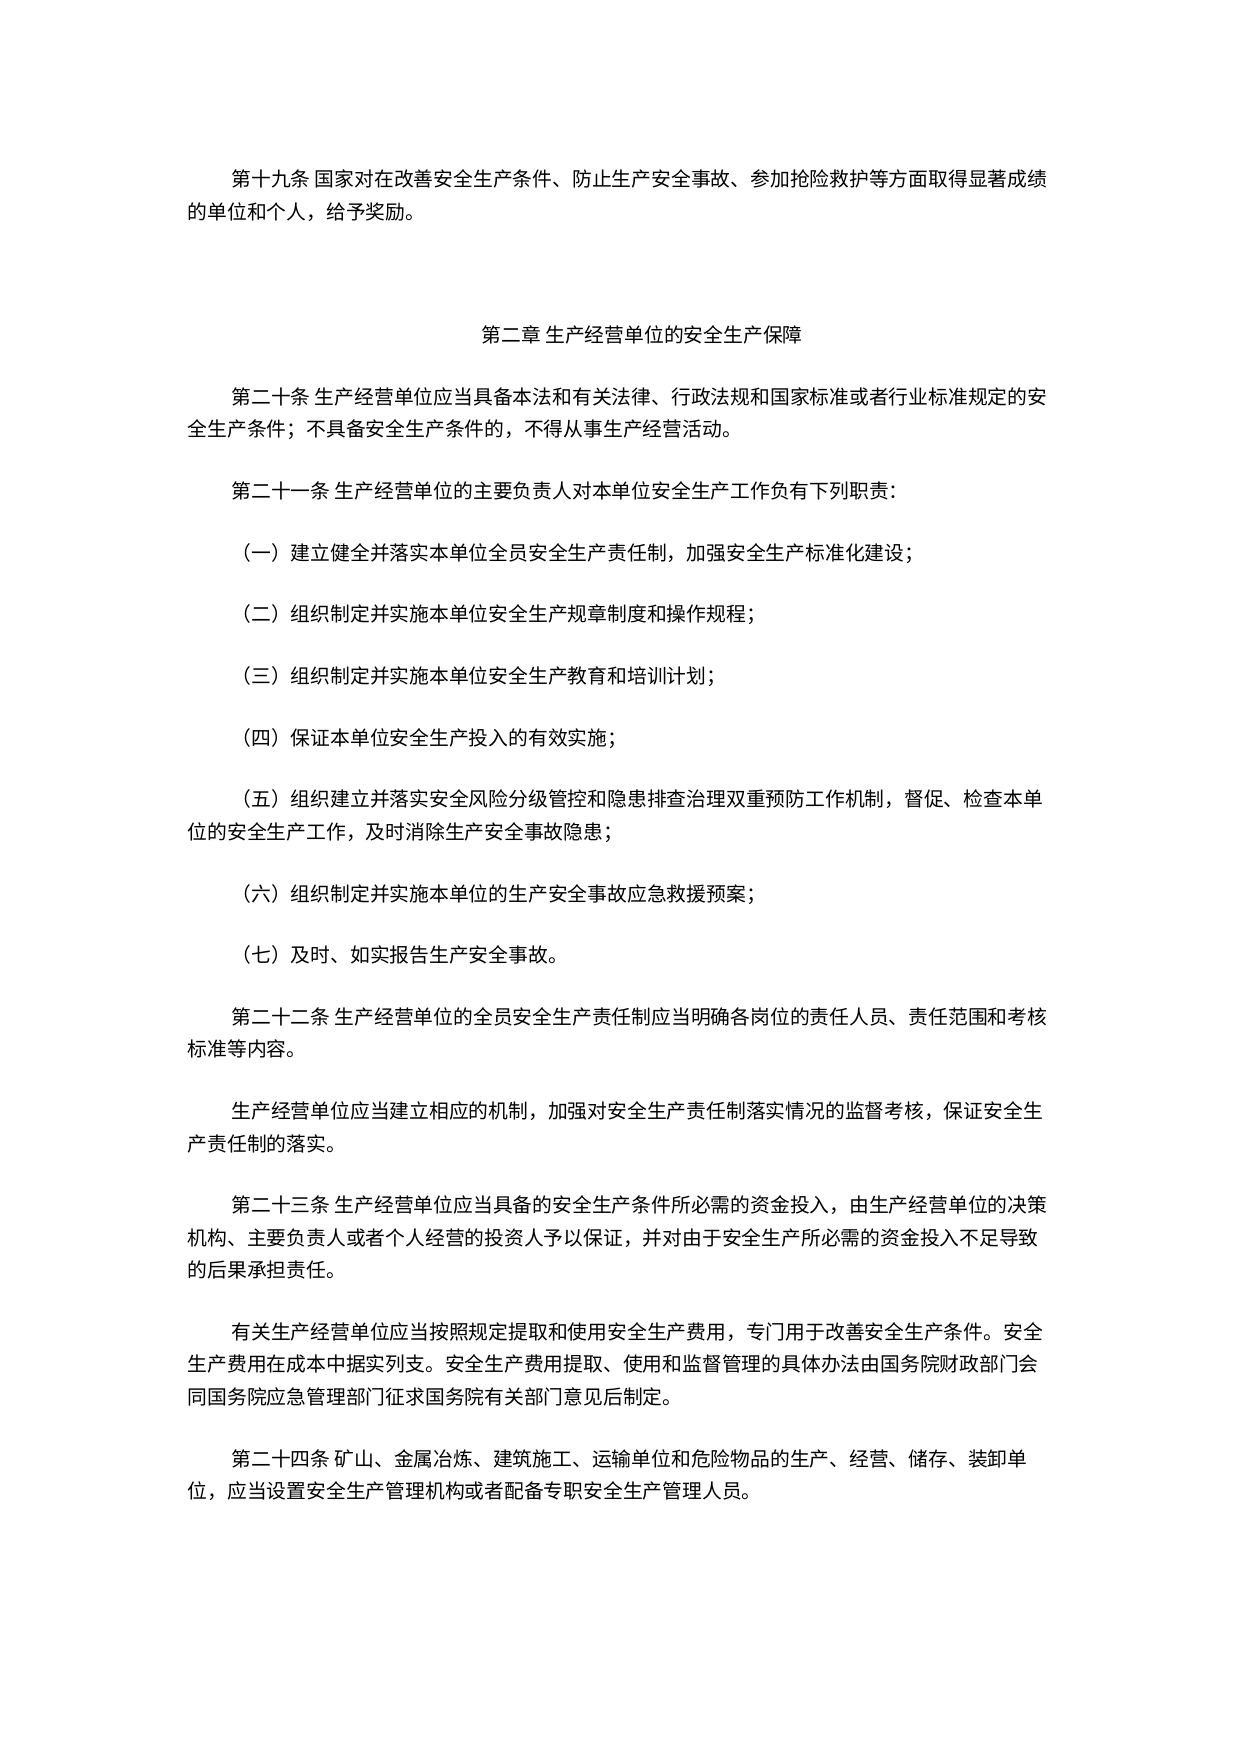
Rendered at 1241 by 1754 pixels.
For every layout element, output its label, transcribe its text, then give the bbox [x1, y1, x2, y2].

text 第二十二条 生产经营单位的全员安全生产责任制应当明确各岗位的责任人员、责任范围和考核标准等内容。 [187, 999, 1053, 1064]
text 第二十一条 生产经营单位的主要负责人对本单位安全生产工作负有下列职责： [187, 474, 1053, 506]
text 有关生产经营单位应当按照规定提取和使用安全生产费用，专门用于改善安全生产条件。安全生产费用在成本中据实列支。安全生产费用提取、使用和监督管理的具体办法由国务院财政部门会同国务院应急管理部门征求国务院有关部门意见后制定。 [187, 1314, 1053, 1412]
text （一）建立健全并落实本单位全员安全生产责任制，加强安全生产标准化建设； [187, 535, 1053, 568]
text （五）组织建立并落实安全风险分级管控和隐患排查治理双重预防工作机制，督促、检查本单位的安全生产工作，及时消除生产安全事故隐患； [187, 782, 1053, 847]
text （二）组织制定并实施本单位安全生产规章制度和操作规程； [187, 597, 1053, 629]
text （三）组织制定并实施本单位安全生产教育和培训计划； [187, 659, 1053, 691]
text 第二十条 生产经营单位应当具备本法和有关法律、行政法规和国家标准或者行业标准规定的安全生产条件；不具备安全生产条件的，不得从事生产经营活动。 [187, 379, 1053, 444]
text 第二十四条 矿山、金属冶炼、建筑施工、运输单位和危险物品的生产、经营、储存、装卸单位，应当设置安全生产管理机构或者配备专职安全生产管理人员。 [187, 1441, 1053, 1506]
text （六）组织制定并实施本单位的生产安全事故应急救援预案； [187, 876, 1053, 909]
text 第二十三条 生产经营单位应当具备的安全生产条件所必需的资金投入，由生产经营单位的决策机构、主要负责人或者个人经营的投资人予以保证，并对由于安全生产所必需的资金投入不足导致的后果承担责任。 [187, 1188, 1053, 1285]
text （四）保证本单位安全生产投入的有效实施； [187, 720, 1053, 753]
text 第二章 生产经营单位的安全生产保障 [187, 318, 1053, 350]
text 生产经营单位应当建立相应的机制，加强对安全生产责任制落实情况的监督考核，保证安全生产责任制的落实。 [187, 1094, 1053, 1159]
text （七）及时、如实报告生产安全事故。 [187, 938, 1053, 970]
text 第十九条 国家对在改善安全生产条件、防止生产安全事故、参加抢险救护等方面取得显著成绩的单位和个人，给予奖励。 [187, 162, 1053, 227]
